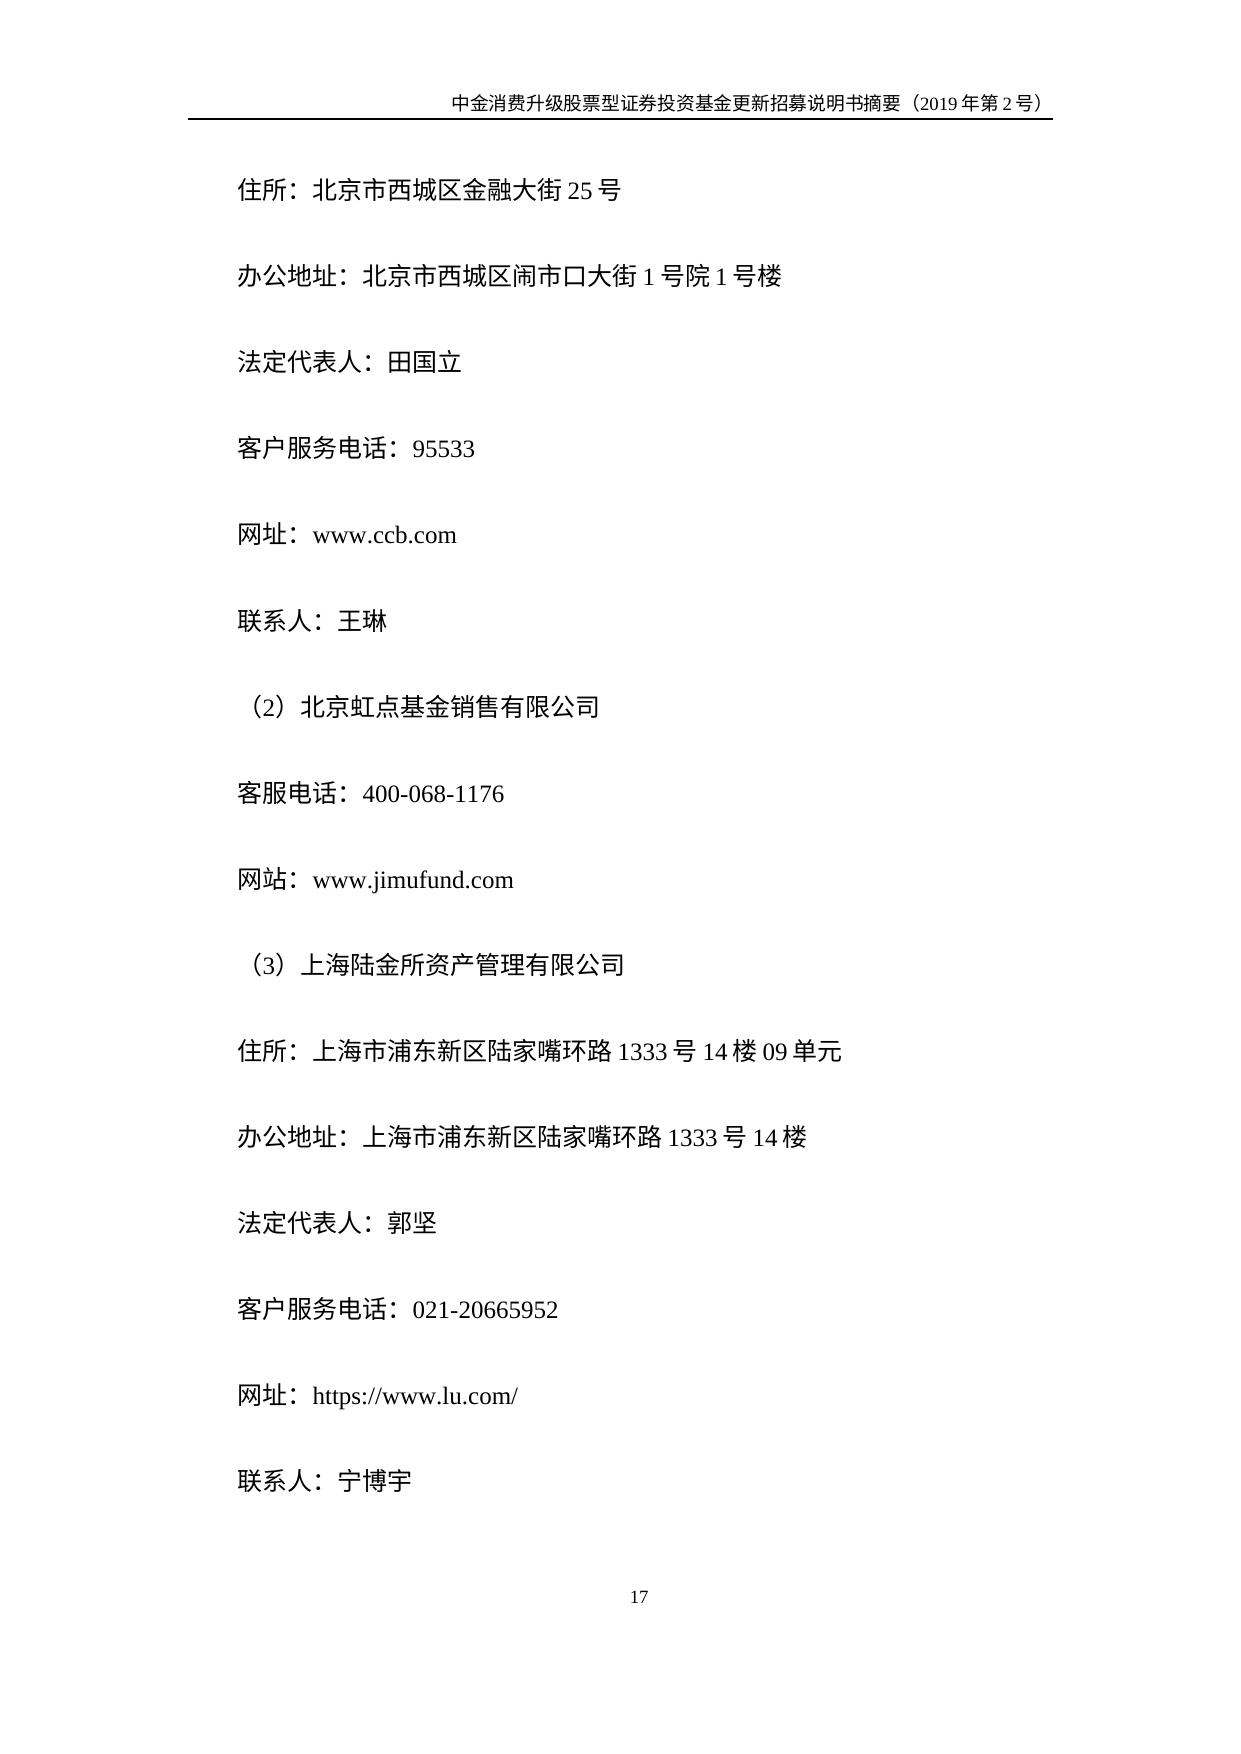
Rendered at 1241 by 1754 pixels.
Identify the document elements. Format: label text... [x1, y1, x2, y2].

text 客户服务电话：021-20665952 [187, 1273, 1053, 1341]
text 住所：北京市西城区金融大街25号 [187, 155, 1053, 223]
text 办公地址：上海市浦东新区陆家嘴环路1333号14楼 [187, 1101, 1053, 1169]
text （2）北京虹点基金销售有限公司 [187, 671, 1053, 739]
text （3）上海陆金所资产管理有限公司 [187, 929, 1053, 997]
text 住所：上海市浦东新区陆家嘴环路1333号14楼09单元 [187, 1015, 1053, 1083]
text 联系人：王琳 [187, 585, 1053, 653]
text 办公地址：北京市西城区闹市口大街1号院1号楼 [187, 241, 1053, 309]
text 法定代表人：郭坚 [187, 1187, 1053, 1255]
text 联系人：宁博宇 [187, 1446, 1053, 1513]
text 网址：www.ccb.com [187, 499, 1053, 567]
text 客服电话：400-068-1176 [187, 757, 1053, 825]
text 网站：www.jimufund.com [187, 843, 1053, 911]
text 法定代表人：田国立 [187, 327, 1053, 395]
text 网址：https://www.lu.com/ [187, 1359, 1053, 1427]
text 客户服务电话：95533 [187, 413, 1053, 481]
